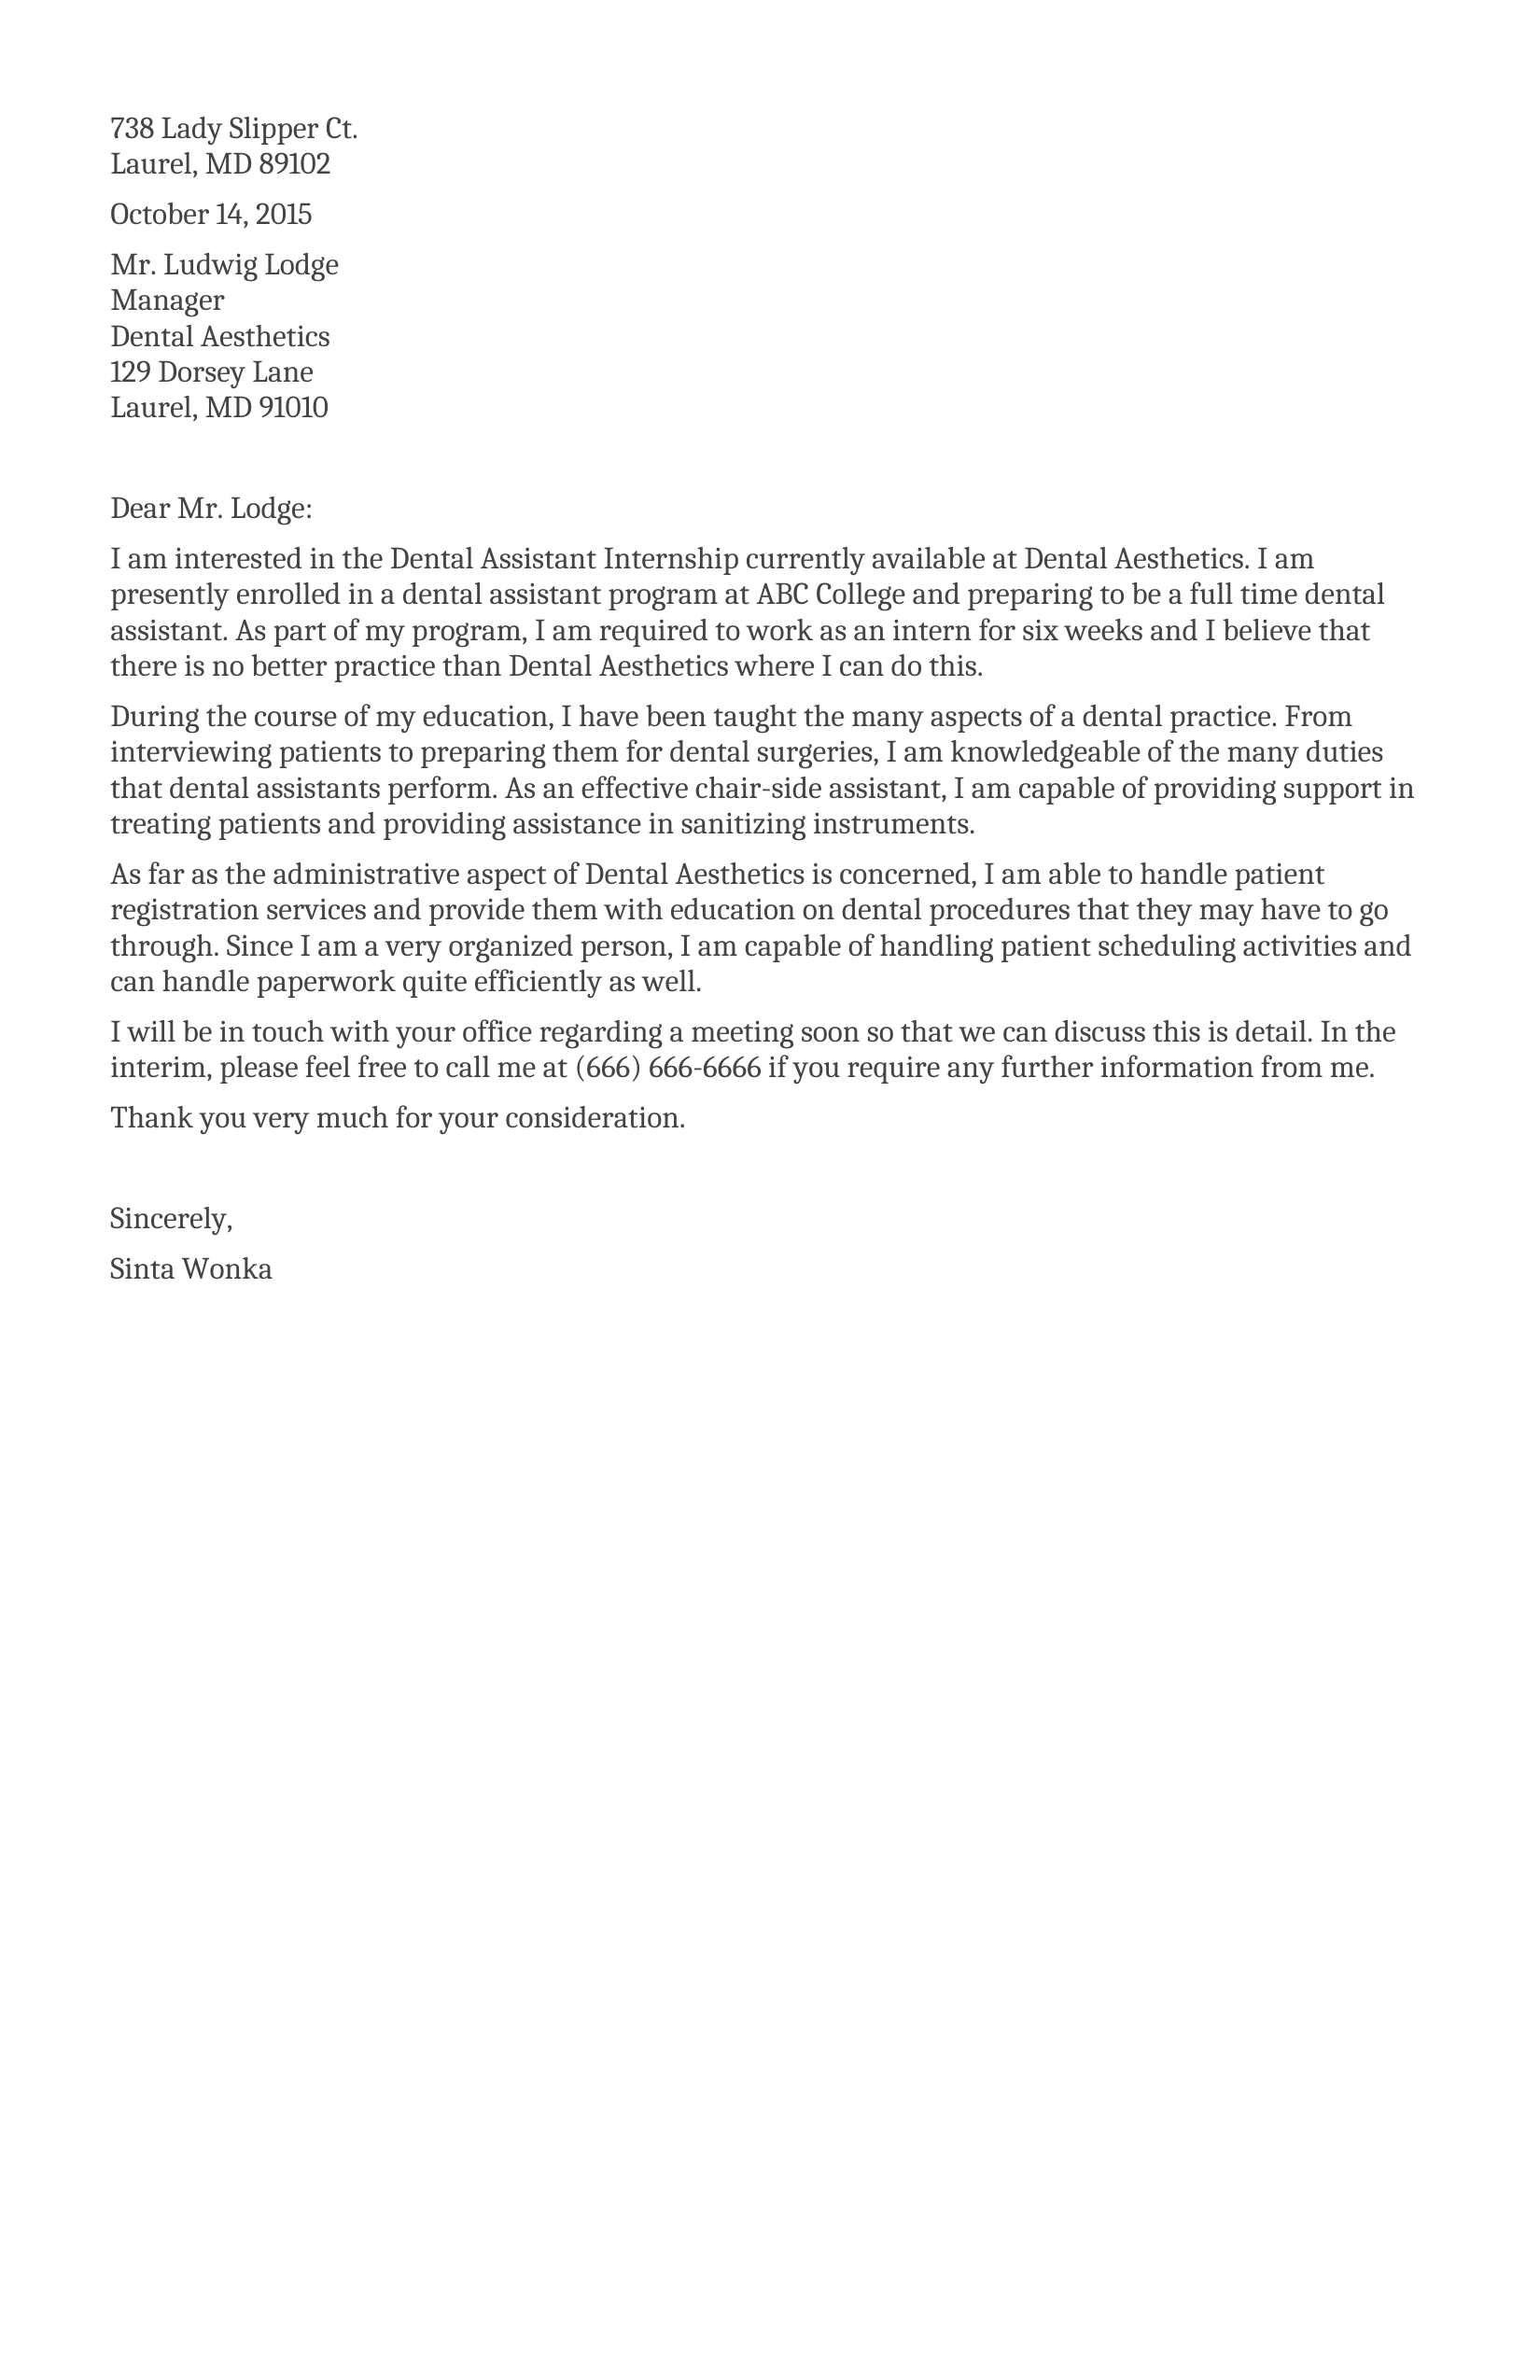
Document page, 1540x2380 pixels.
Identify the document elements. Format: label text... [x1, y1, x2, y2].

text As far as the administrative aspect of Dental Aesthetics is concerned, I am able to handle patient registration services and provide them with education on dental procedures that they may have to go through. Since I am a very organized person, I am capable of handling patient scheduling activities and can handle paperwork quite efficiently as well. [110, 856, 1430, 1000]
text During the course of my education, I have been taught the many aspects of a dental practice. From interviewing patients to preparing them for dental surgeries, I am knowledgeable of the many duties that dental assistants perform. As an effective chair-side assistant, I am capable of providing support in treating patients and providing assistance in sanitizing instruments. [110, 698, 1430, 842]
text 738 Lady Slipper Ct. Laurel, MD 89102 [110, 110, 1430, 182]
text I will be in touch with your office regarding a meeting soon so that we can discuss this is detail. In the interim, please feel free to call me at (666) 666-6666 if you require any further information from me. [110, 1014, 1430, 1085]
text Sincerely, [110, 1201, 1430, 1237]
text I am interested in the Dental Assistant Internship currently available at Dental Aesthetics. I am presently enrolled in a dental assistant program at ABC College and preparing to be a full time dental assistant. As part of my program, I am required to work as an intern for six weeks and I believe that there is no better practice than Dental Aesthetics where I can do this. [110, 540, 1430, 684]
text October 14, 2015 [110, 196, 1430, 232]
text Mr. Ludwig Lodge Manager Dental Aesthetics 129 Dorsey Lane Laurel, MD 91010 [110, 246, 1430, 426]
text Thank you very much for your consideration. [110, 1100, 1430, 1136]
text Sinta Wonka [110, 1252, 1430, 1287]
text Dear Mr. Lodge: [110, 491, 1430, 526]
